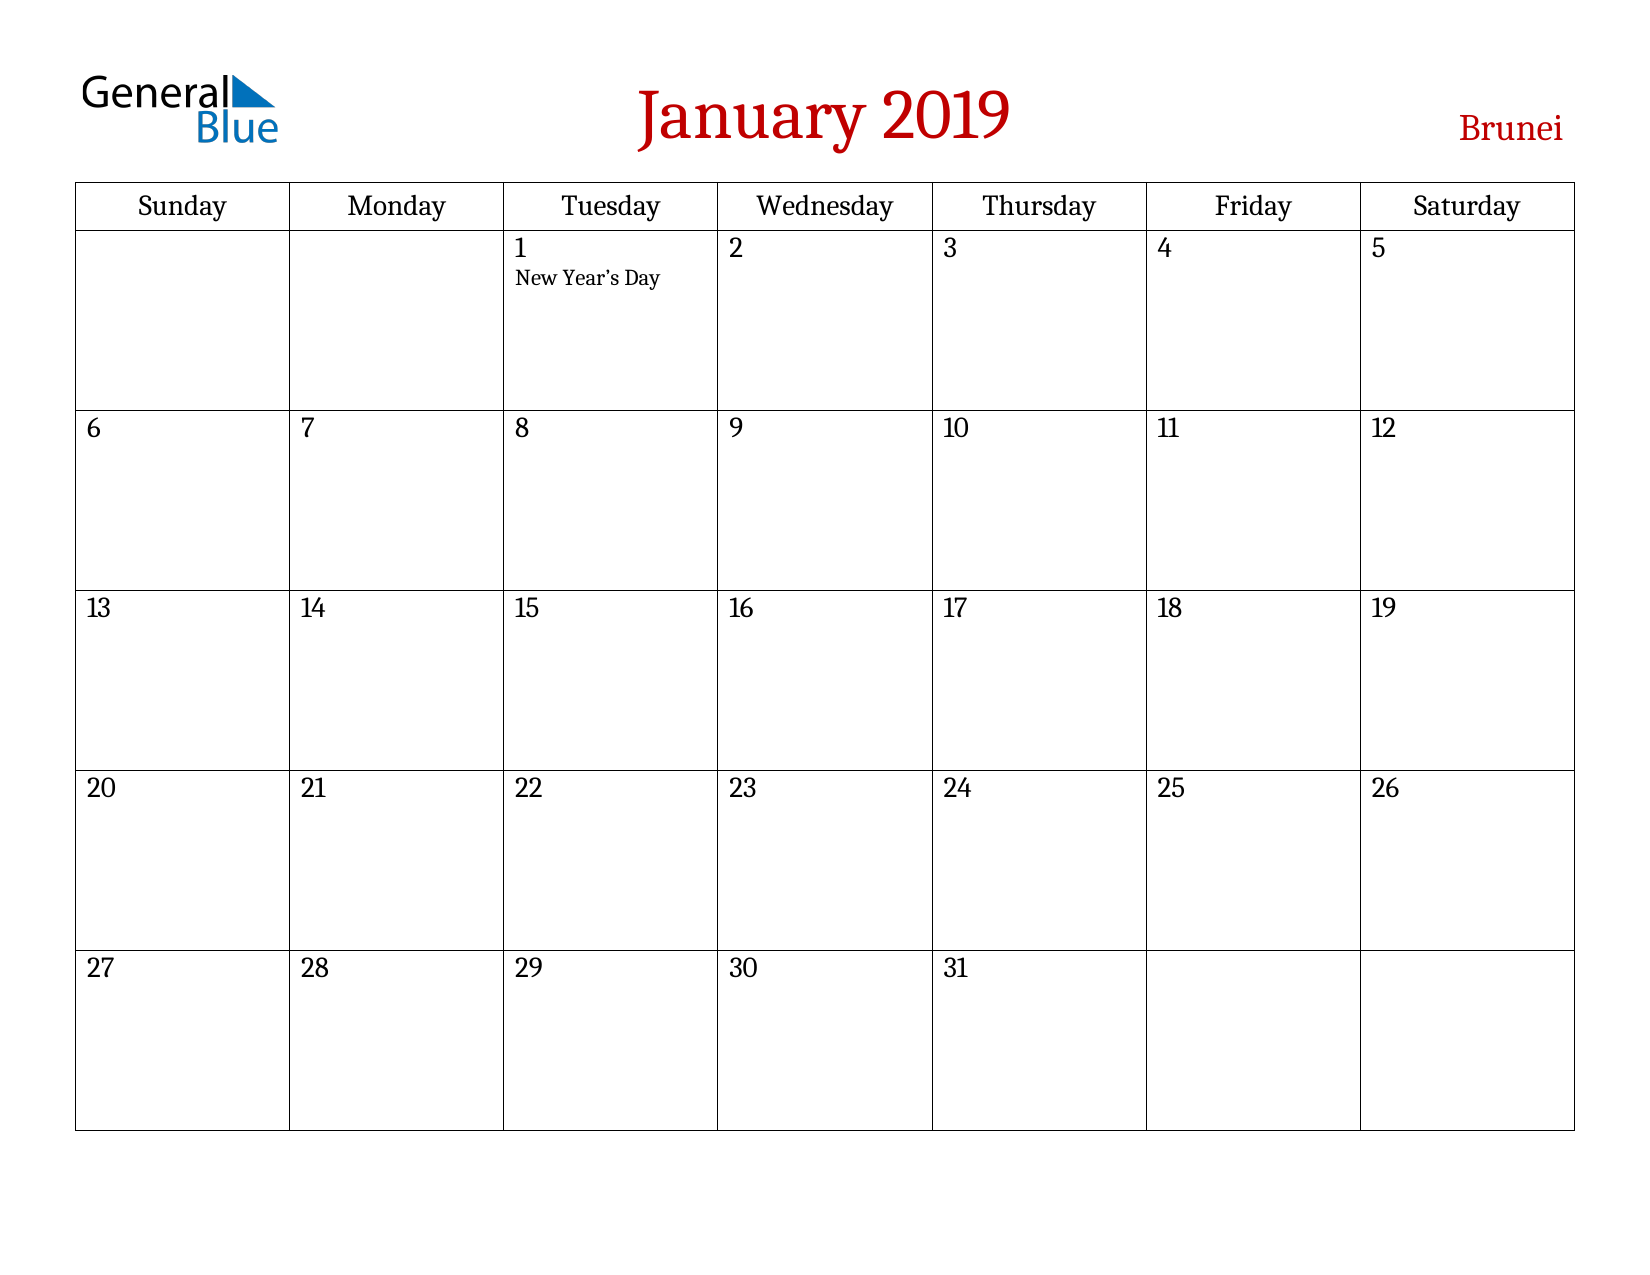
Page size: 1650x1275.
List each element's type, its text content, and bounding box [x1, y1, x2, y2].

table_cell [290, 231, 503, 264]
table_cell 1 [504, 231, 717, 264]
table_cell 16 [718, 591, 932, 625]
table_header [76, 75, 503, 182]
table_cell [1361, 625, 1574, 770]
table_cell [504, 985, 717, 1130]
table_cell [76, 805, 289, 950]
table_cell 27 [76, 951, 289, 985]
table_cell Wednesday [718, 183, 932, 230]
table_cell 21 [290, 771, 503, 805]
table_cell [1147, 625, 1360, 770]
table_cell [290, 445, 503, 590]
table_cell [1147, 445, 1360, 590]
table_cell 2 [718, 231, 932, 264]
table_cell [1361, 805, 1574, 950]
table_cell Saturday [1361, 183, 1574, 230]
table_cell [1361, 445, 1574, 590]
table_cell 4 [1147, 231, 1360, 264]
table_cell [933, 445, 1146, 590]
table_cell 10 [933, 411, 1146, 444]
picture [82, 75, 278, 143]
table_cell 18 [1147, 591, 1360, 625]
table_cell [933, 805, 1146, 950]
table_cell [933, 265, 1146, 410]
table_header Brunei [1146, 75, 1574, 182]
table_cell 30 [718, 951, 932, 985]
table_cell [76, 985, 289, 1130]
table_cell [1147, 265, 1360, 410]
table_cell [76, 445, 289, 590]
table_cell 15 [504, 591, 717, 625]
table_cell [1361, 265, 1574, 410]
table_cell [76, 265, 289, 410]
table_cell [290, 625, 503, 770]
table_cell 23 [718, 771, 932, 805]
table_cell Thursday [933, 183, 1146, 230]
table_cell 31 [933, 951, 1146, 985]
table_cell 22 [504, 771, 717, 805]
table_cell 7 [290, 411, 503, 444]
table_cell 14 [290, 591, 503, 625]
table_cell [933, 985, 1146, 1130]
table_cell [504, 625, 717, 770]
table_cell 26 [1361, 771, 1574, 805]
table_cell New Year’s Day [504, 265, 717, 410]
table_cell 3 [933, 231, 1146, 264]
table_cell 5 [1361, 231, 1574, 264]
table_cell [718, 445, 932, 590]
table_cell Tuesday [504, 183, 717, 230]
table_cell [1147, 985, 1360, 1130]
table_cell [290, 265, 503, 410]
table_cell 12 [1361, 411, 1574, 444]
table_cell 24 [933, 771, 1146, 805]
table_cell 8 [504, 411, 717, 444]
table_cell [1147, 951, 1360, 985]
table_cell Sunday [76, 183, 289, 230]
table_cell [718, 265, 932, 410]
table_header January 2019 [504, 75, 1146, 182]
table_cell 20 [76, 771, 289, 805]
table_cell [933, 625, 1146, 770]
table_cell Monday [290, 183, 503, 230]
table_cell [504, 445, 717, 590]
table_cell [290, 985, 503, 1130]
table_cell 25 [1147, 771, 1360, 805]
table_cell 11 [1147, 411, 1360, 444]
table_cell [76, 625, 289, 770]
table_cell 29 [504, 951, 717, 985]
table_cell [1361, 951, 1574, 985]
table_cell [718, 625, 932, 770]
table_cell 17 [933, 591, 1146, 625]
table_cell 19 [1361, 591, 1574, 625]
table_cell [1361, 985, 1574, 1130]
table_cell [290, 805, 503, 950]
table_cell Friday [1147, 183, 1360, 230]
table_cell [1147, 805, 1360, 950]
table_cell [718, 985, 932, 1130]
table_cell [76, 231, 289, 264]
table_cell 13 [76, 591, 289, 625]
table_cell 6 [76, 411, 289, 444]
table_cell 9 [718, 411, 932, 444]
table_cell [718, 805, 932, 950]
table_cell 28 [290, 951, 503, 985]
table_cell [504, 805, 717, 950]
